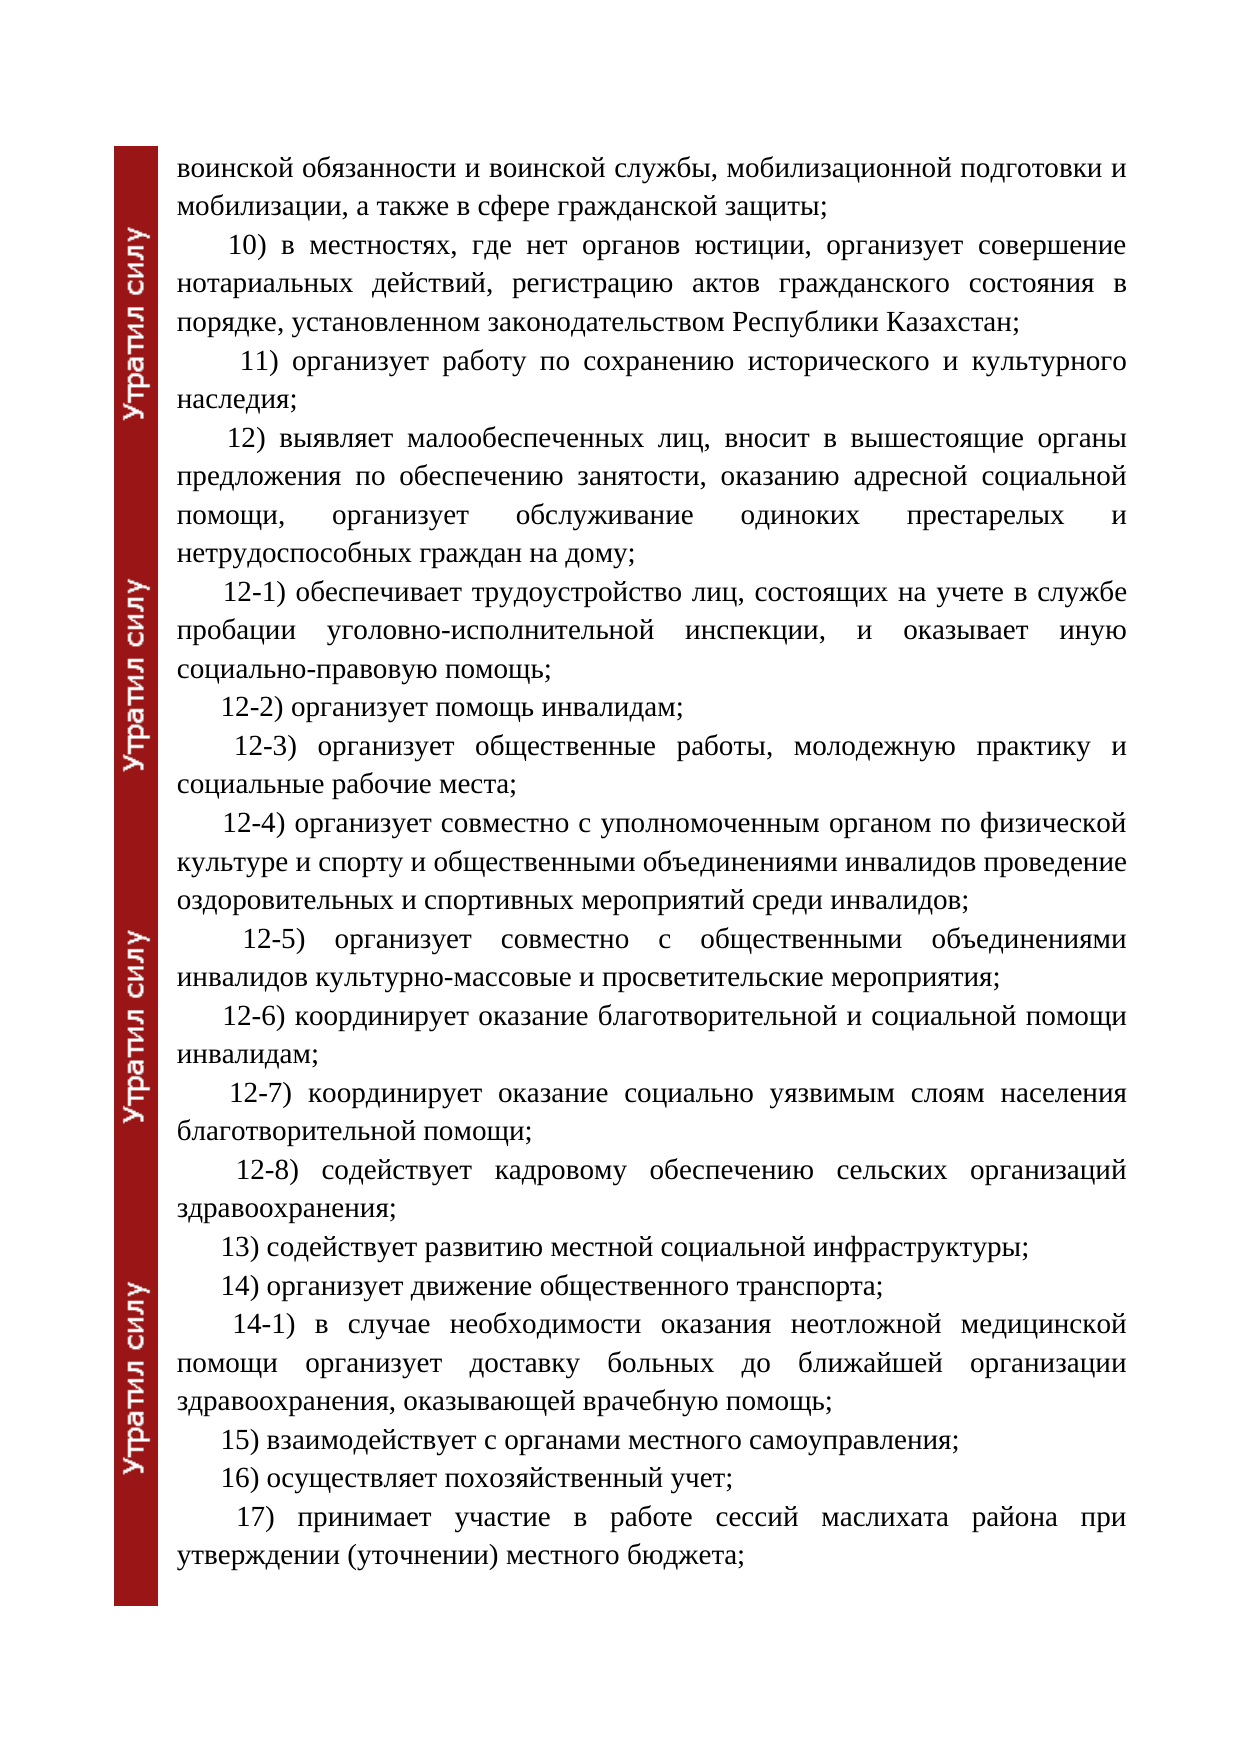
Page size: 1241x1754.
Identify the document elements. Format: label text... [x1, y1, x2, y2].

picture [114, 338, 158, 343]
text 13) содействует развитию местной социальной инфраструктуры; [112, 1229, 1128, 1263]
text 11) организует работу по сохранению исторического и культурного наследия; [112, 343, 1128, 415]
picture [114, 1301, 158, 1306]
picture [114, 1417, 158, 1422]
picture [114, 684, 158, 689]
text 12) выявляет малообеспеченных лиц, вносит в вышестоящие органы предложения по обеспечению занятости, оказанию адресной социальной помощи, организует обслуживание одиноких престарелых и нетрудоспособных граждан на дому; [112, 420, 1128, 569]
picture [114, 723, 158, 728]
picture [114, 146, 158, 150]
text 12-1) обеспечивает трудоустройство лиц, состоящих на учете в службе пробации уголовно-исполнительной инспекции, и оказывает иную социально-правовую помощь; [112, 574, 1128, 684]
text 12-6) координирует оказание благотворительной и социальной помощи инвалидам; [112, 998, 1128, 1070]
picture [114, 1070, 158, 1075]
text 15) взаимодействует с органами местного самоуправления; [112, 1422, 1128, 1455]
picture [114, 1147, 158, 1152]
text 12-5) организует совместно с общественными объединениями инвалидов культурно-массовые и просветительские мероприятия; [112, 921, 1128, 993]
picture [114, 222, 158, 227]
picture [114, 916, 158, 921]
picture [114, 800, 158, 805]
text 12-7) координирует оказание социально уязвимым слоям населения благотворительной помощи; [112, 1075, 1128, 1147]
picture [114, 1494, 158, 1499]
picture [114, 1263, 158, 1268]
picture [114, 1224, 158, 1229]
text 12-2) организует помощь инвалидам; [112, 689, 1128, 723]
text 12-8) содействует кадровому обеспечению сельских организаций здравоохранения; [112, 1152, 1128, 1224]
text 12-3) организует общественные работы, молодежную практику и социальные рабочие места; [112, 728, 1128, 800]
picture [114, 1571, 158, 1606]
text 16) осуществляет похозяйственный учет; [112, 1460, 1128, 1494]
picture [114, 1455, 158, 1460]
text 17) принимает участие в работе сессий маслихата района при утверждении (уточнении) местного бюджета; [112, 1499, 1128, 1571]
text 14-1) в случае необходимости оказания неотложной медицинской помощи организует доставку больных до ближайшей организации здравоохранения, оказывающей врачебную помощь; [112, 1306, 1128, 1417]
picture [114, 993, 158, 998]
text 10) в местностях, где нет органов юстиции, организует совершение нотариальных действий, регистрацию актов гражданского состояния в порядке, установленном законодательством Республики Казахстан; [112, 227, 1128, 338]
text 12-4) организует совместно с уполномоченным органом по физической культуре и спорту и общественными объединениями инвалидов проведение оздоровительных и спортивных мероприятий среди инвалидов; [112, 805, 1128, 916]
picture [114, 569, 158, 574]
text 14) организует движение общественного транспорта; [112, 1268, 1128, 1301]
picture [114, 415, 158, 420]
